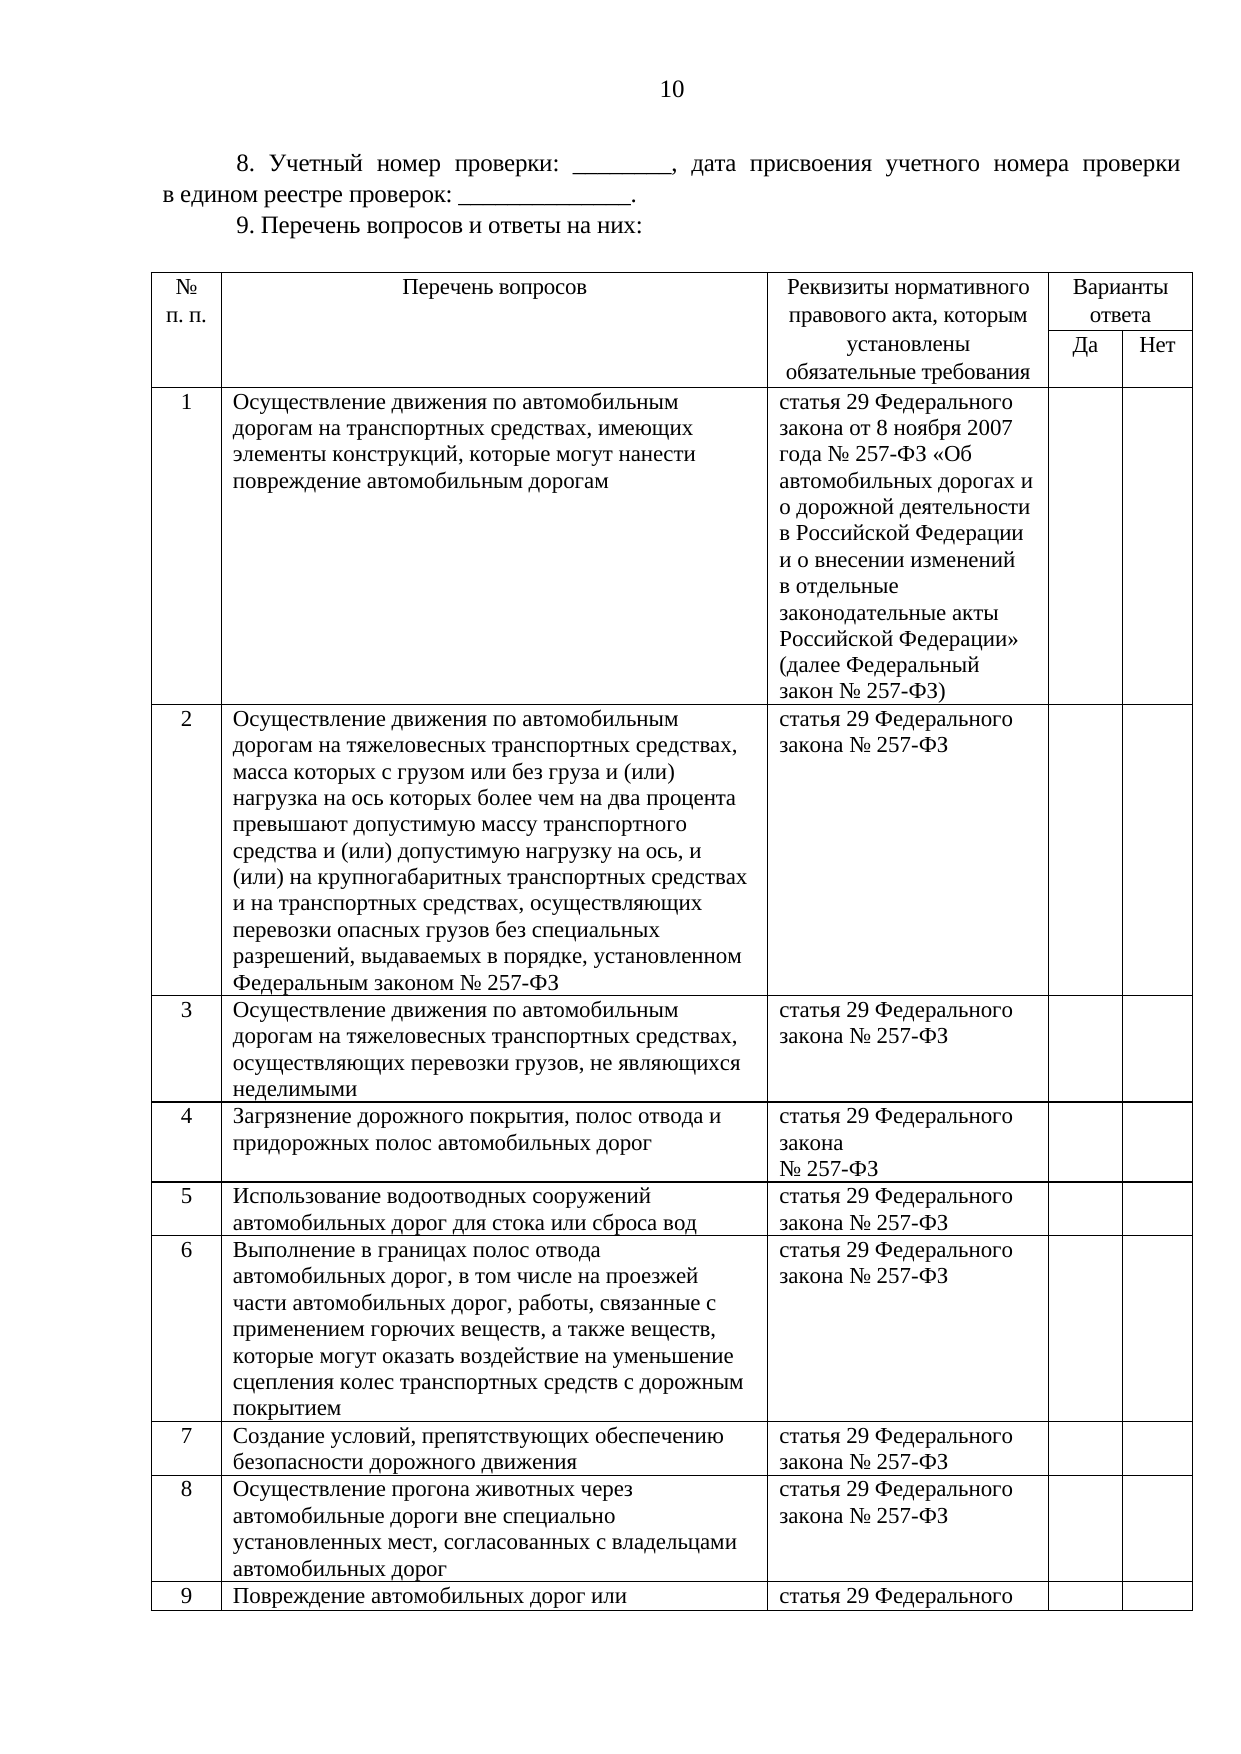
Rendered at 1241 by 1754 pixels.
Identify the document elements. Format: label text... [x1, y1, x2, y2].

table_cell [1049, 1422, 1122, 1474]
table_cell статья 29 Федерального закона № 257-ФЗ [768, 1183, 1048, 1235]
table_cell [222, 1582, 767, 1610]
table_cell [1123, 388, 1192, 704]
table_cell 9 [152, 1582, 221, 1610]
table_cell [1123, 1422, 1192, 1474]
table_cell статья 29 Федерального закона № 257-ФЗ [768, 996, 1048, 1101]
text 9. Перечень вопросов и ответы на них: [162, 210, 1181, 238]
table_cell 8 [152, 1476, 221, 1581]
table_cell 7 [152, 1422, 221, 1474]
table_cell Осуществление движения по автомобильным дорогам на транспортных средствах, имеющих элементы конструкций, которые могут нанести повреждение автомобильным дорогам [222, 388, 767, 704]
table_cell [1049, 1476, 1122, 1581]
text 8. Учетный номер проверки: ________, дата присвоения учетного номера проверки в едином реестре проверок: ______________. [162, 148, 1181, 207]
table_cell Осуществление движения по автомобильным дорогам на тяжеловесных транспортных средствах, масса которых с грузом или без груза и (или) нагрузка на ось которых более чем на два процента превышают допустимую массу транспортного средства и (или) допустимую нагрузку на ось, и (или) на крупногабаритных транспортных средствах и на транспортных средствах, осуществляющих перевозки опасных грузов без специальных разрешений, выдаваемых в порядке, установленном Федеральным законом № 257-ФЗ [222, 705, 767, 995]
table_cell 6 [152, 1236, 221, 1421]
table_cell статья 29 Федерального закона № 257-ФЗ [768, 1422, 1048, 1474]
table_cell статья 29 Федерального закона № 257-ФЗ [768, 1236, 1048, 1421]
table_cell [1123, 1476, 1192, 1581]
table_cell [1123, 1103, 1192, 1181]
table_cell [1049, 705, 1122, 995]
table_cell статья 29 Федерального закона № 257-ФЗ [768, 705, 1048, 995]
table_cell Да [1049, 331, 1122, 387]
table_cell статья 29 Федерального закона № 257-ФЗ [768, 1103, 1048, 1181]
table_cell Нет [1123, 331, 1192, 387]
table_cell [1123, 1582, 1192, 1610]
table_cell Выполнение в границах полос отвода автомобильных дорог, в том числе на проезжей части автомобильных дорог, работы, связанные с применением горючих веществ, а также веществ, которые могут оказать воздействие на уменьшение сцепления колес транспортных средств с дорожным покрытием [222, 1236, 767, 1421]
table_cell Использование водоотводных сооружений автомобильных дорог для стока или сброса вод [222, 1183, 767, 1235]
table_header № п. п. [152, 273, 221, 387]
table_cell [1049, 388, 1122, 704]
table_cell [1049, 1582, 1122, 1610]
table_cell статья 29 Федерального закона № 257-ФЗ [768, 1476, 1048, 1581]
table_cell Загрязнение дорожного покрытия, полос отвода и придорожных полос автомобильных дорог [222, 1103, 767, 1181]
table_header Реквизиты нормативного правового акта, которым установлены обязательные требования [768, 273, 1048, 387]
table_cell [768, 1582, 1048, 1610]
table_cell [1049, 1103, 1122, 1181]
table_cell [1049, 1236, 1122, 1421]
table_header Перечень вопросов [222, 273, 767, 387]
table_cell 5 [152, 1183, 221, 1235]
table_cell [1123, 996, 1192, 1101]
table_cell Осуществление прогона животных через автомобильные дороги вне специально установленных мест, согласованных с владельцами автомобильных дорог [222, 1476, 767, 1581]
table_cell [1123, 1236, 1192, 1421]
table_cell 2 [152, 705, 221, 995]
table_cell статья 29 Федерального закона от 8 ноября 2007 года № 257-ФЗ «Об автомобильных дорогах и о дорожной деятельности в Российской Федерации и о внесении изменений в отдельные законодательные акты Российской Федерации» (далее Федеральный закон № 257-ФЗ) [768, 388, 1048, 704]
table_cell [1123, 705, 1192, 995]
table_cell [1049, 996, 1122, 1101]
table_cell Создание условий, препятствующих обеспечению безопасности дорожного движения [222, 1422, 767, 1474]
table_header Варианты ответа [1049, 273, 1192, 330]
table_cell [1049, 1183, 1122, 1235]
table_cell 4 [152, 1103, 221, 1181]
table_cell 3 [152, 996, 221, 1101]
table_cell Осуществление движения по автомобильным дорогам на тяжеловесных транспортных средствах, осуществляющих перевозки грузов, не являющихся неделимыми [222, 996, 767, 1101]
table_cell [1123, 1183, 1192, 1235]
table_cell 1 [152, 388, 221, 704]
